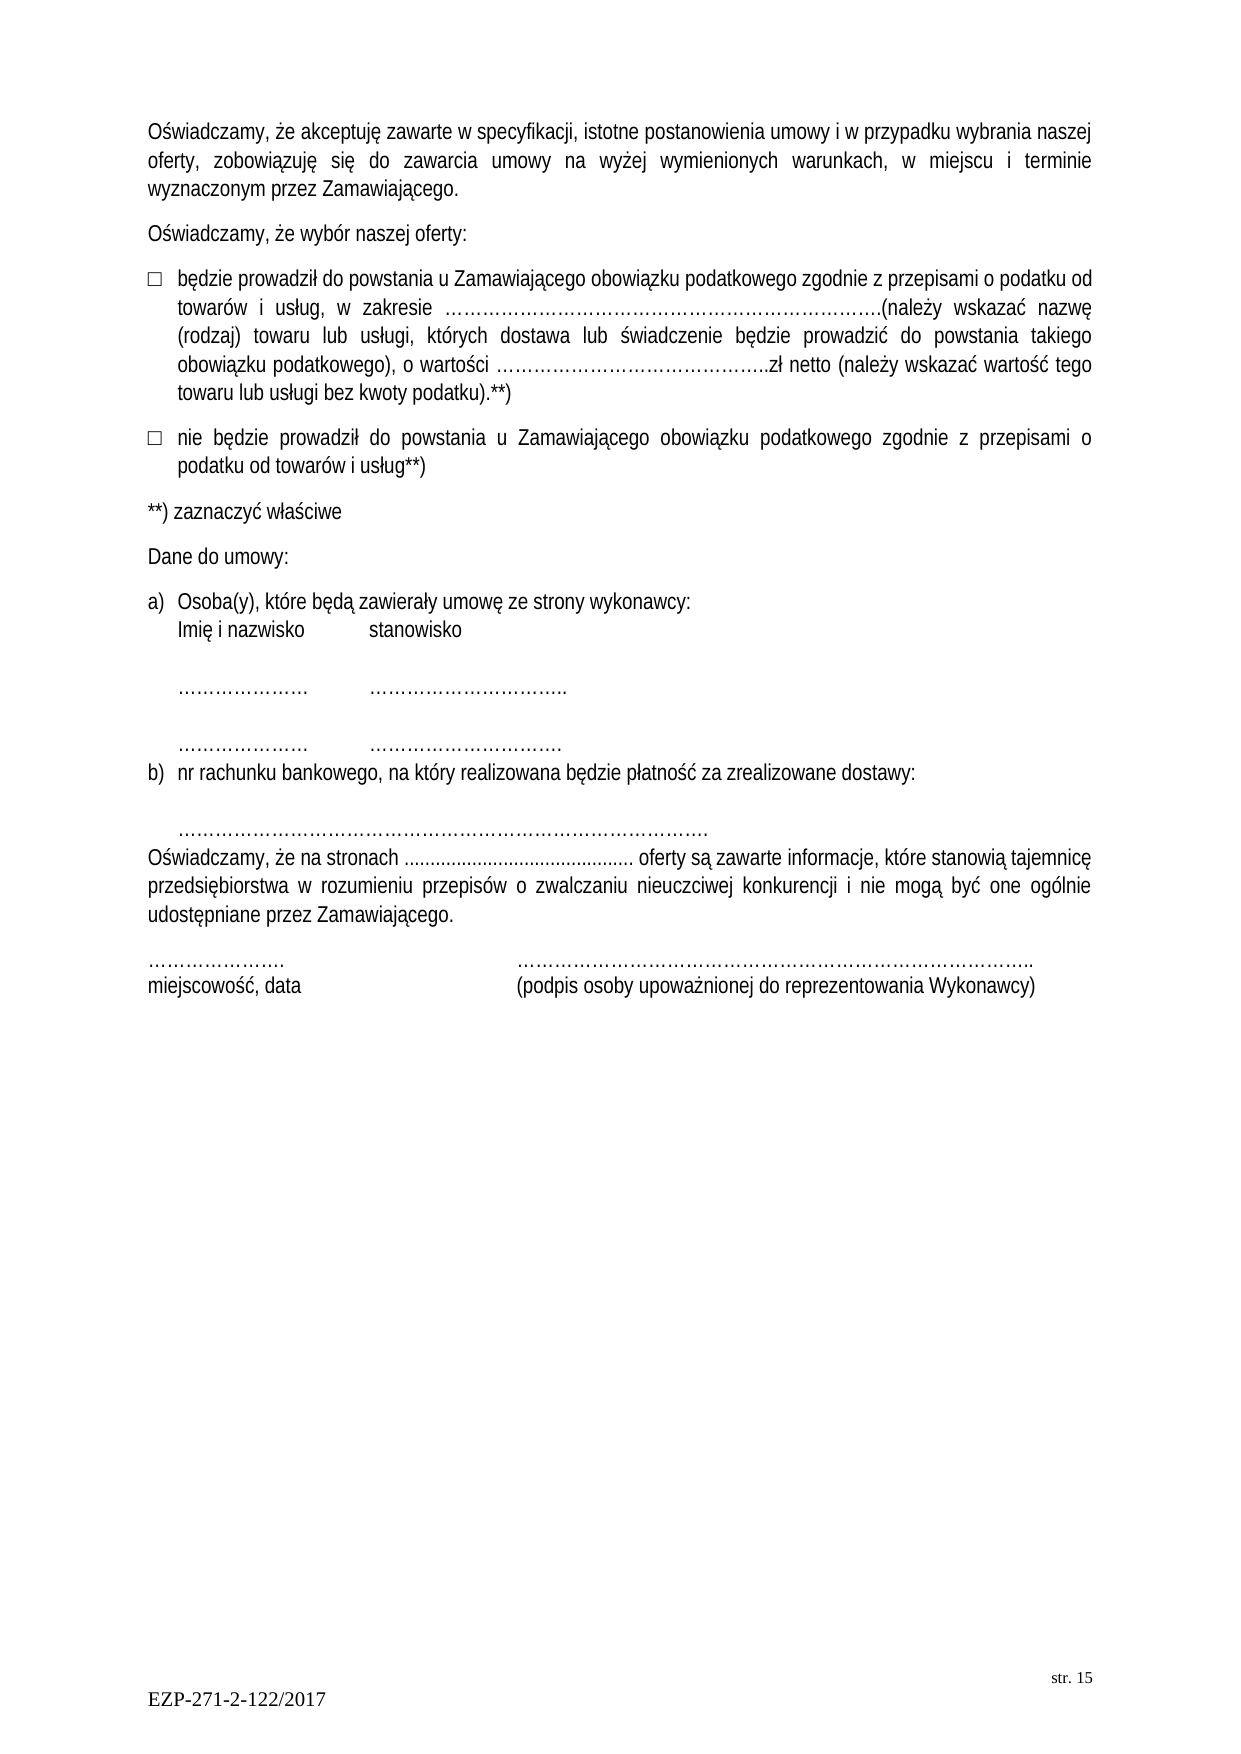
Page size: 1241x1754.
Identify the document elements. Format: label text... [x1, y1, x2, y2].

text Imię i nazwisko stanowisko [177, 616, 1093, 643]
text …………………. ……………………………………………………………………….. [148, 946, 1093, 972]
text Oświadczamy, że akceptuję zawarte w specyfikacji, istotne postanowienia umowy i w przypadku wybrania naszej oferty, zobowiązuję się do zawarcia umowy na wyżej wymienionych warunkach, w miejscu i terminie wyznaczonym przez Zamawiającego. [148, 118, 1093, 201]
text Oświadczamy, że na stronach ............................................ oferty są zawarte informacje, które stanowią tajemnicę przedsiębiorstwa w rozumieniu przepisów o zwalczaniu nieuczciwej konkurencji i nie mogą być one ogólnie udostępniane przez Zamawiającego. [148, 844, 1093, 927]
text □ będzie prowadził do powstania u Zamawiającego obowiązku podatkowego zgodnie z przepisami o podatku od towarów i usług, w zakresie …………………………………………………………….(należy wskazać nazwę (rodzaj) towaru lub usługi, których dostawa lub świadczenie będzie prowadzić do powstania takiego obowiązku podatkowego), o wartości ……………………………………..zł netto (należy wskazać wartość tego towaru lub usługi bez kwoty podatku).**) [148, 265, 1093, 405]
text Dane do umowy: [148, 543, 1093, 569]
list Osoba(y), które będą zawierały umowę ze strony wykonawcy: [148, 588, 1093, 614]
text ………………… …………………………. [177, 730, 1093, 756]
text ………………… ………………………….. [177, 673, 1093, 699]
text **) zaznaczyć właściwe [148, 498, 1093, 524]
text …………………………………………………………………………. [177, 815, 1093, 842]
text miejscowość, data (podpis osoby upoważnionej do reprezentowania Wykonawcy) [148, 972, 1093, 998]
text □ nie będzie prowadził do powstania u Zamawiającego obowiązku podatkowego zgodnie z przepisami o podatku od towarów i usług**) [148, 424, 1093, 479]
text Oświadczamy, że wybór naszej oferty: [148, 220, 1093, 246]
list nr rachunku bankowego, na który realizowana będzie płatność za zrealizowane dostawy: [148, 758, 1093, 785]
